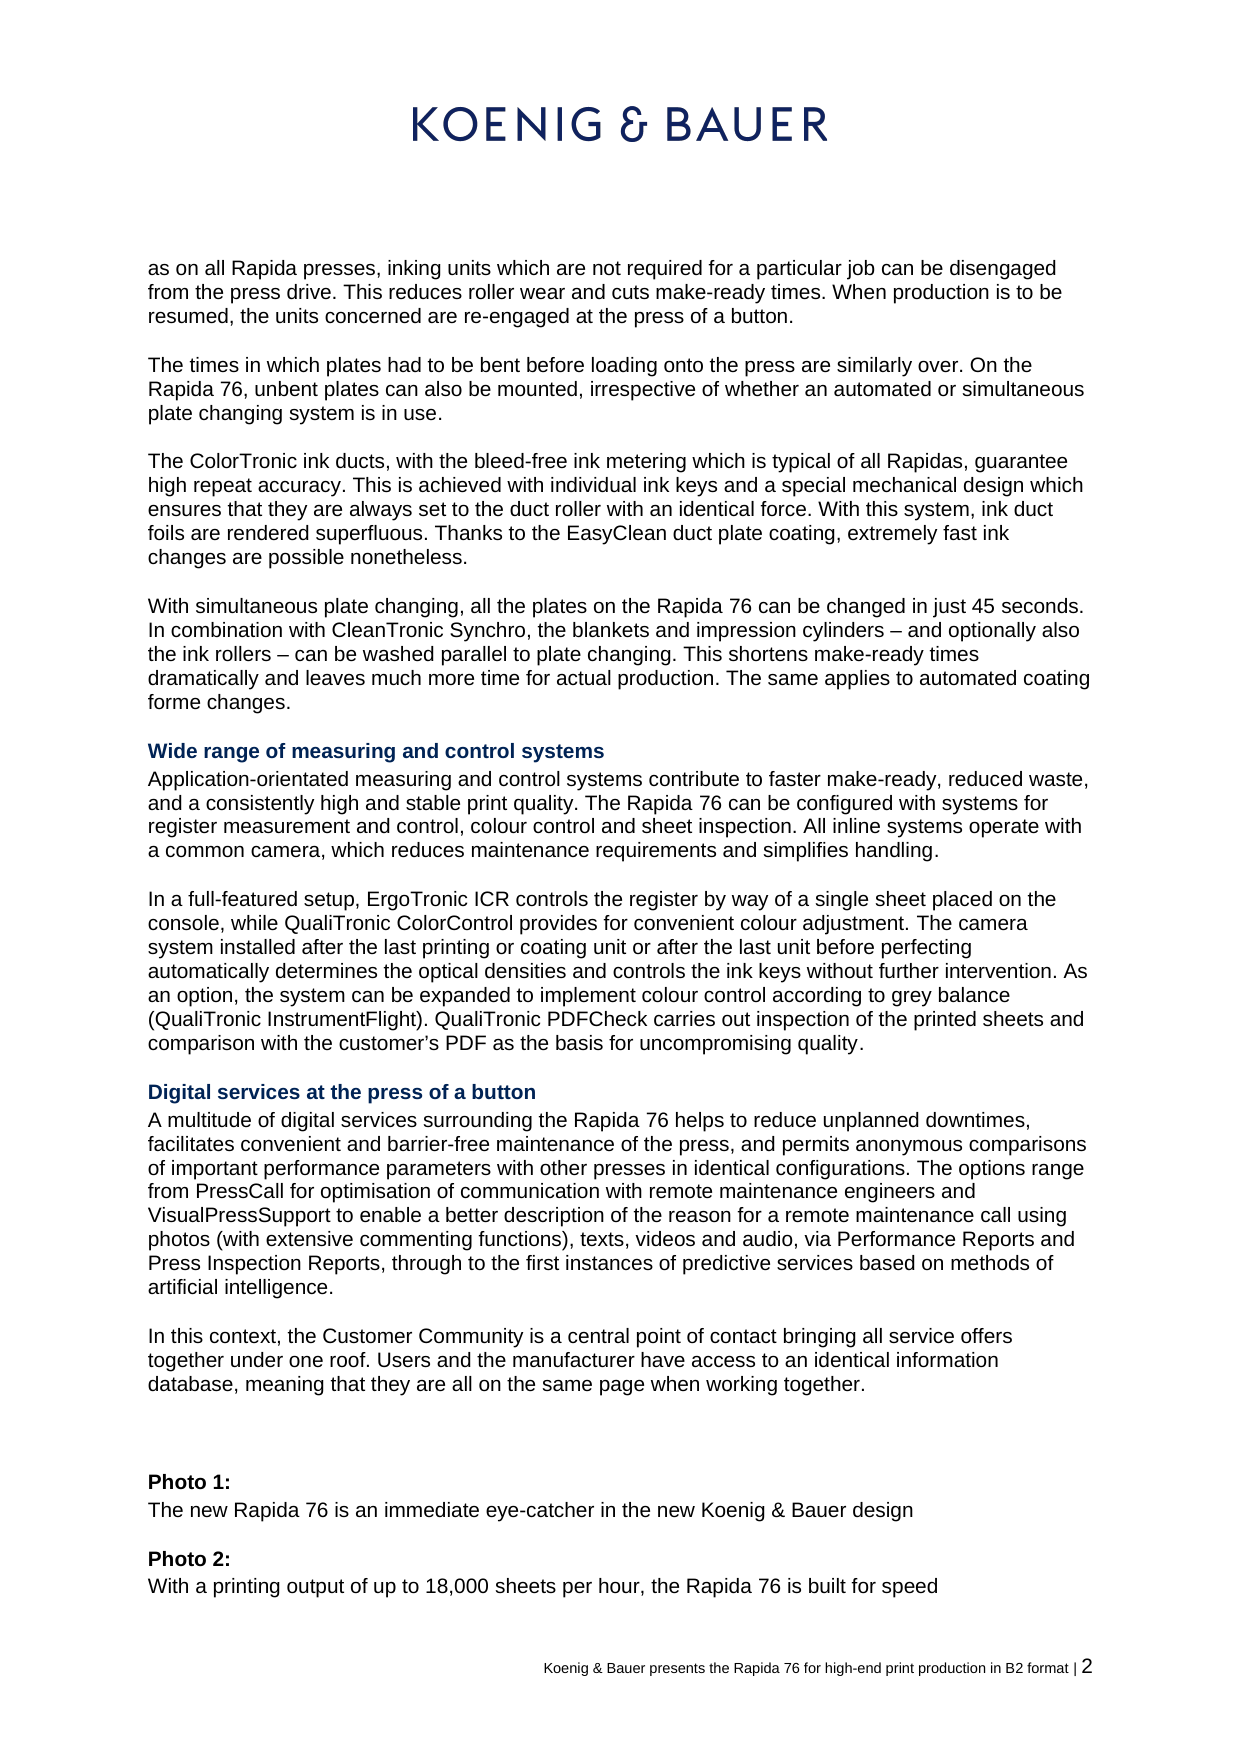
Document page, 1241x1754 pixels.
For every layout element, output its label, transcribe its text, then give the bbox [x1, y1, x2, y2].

text In a full-featured setup, ErgoTronic ICR controls the register by way of a single sheet placed on the console, while QualiTronic ColorControl provides for convenient colour adjustment. The camera system installed after the last printing or coating unit or after the last unit before perfecting automatically determines the optical densities and controls the ink keys without further intervention. As an option, the system can be expanded to implement colour control according to grey balance (QualiTronic InstrumentFlight). QualiTronic PDFCheck carries out inspection of the printed sheets and comparison with the customer’s PDF as the basis for uncompromising quality. [148, 887, 1092, 1055]
text The new Rapida 76 is an immediate eye-catcher in the new Koenig & Bauer design [148, 1497, 1092, 1521]
text Application-orientated measuring and control systems contribute to faster make-ready, reduced waste, and a consistently high and stable print quality. The Rapida 76 can be configured with systems for register measurement and control, colour control and sheet inspection. All inline systems operate with a common camera, which reduces maintenance requirements and simplifies handling. [148, 766, 1092, 862]
picture [413, 106, 828, 142]
text In this context, the Customer Community is a central point of contact bringing all service offers together under one roof. Users and the manufacturer have access to an identical information database, meaning that they are all on the same page when working together. [148, 1324, 1092, 1396]
subtitle Wide range of measuring and control systems [148, 739, 1092, 763]
subtitle Photo 2: [148, 1546, 1092, 1570]
text With simultaneous plate changing, all the plates on the Rapida 76 can be changed in just 45 seconds. In combination with CleanTronic Synchro, the blankets and impression cylinders – and optionally also the ink rollers – can be washed parallel to plate changing. This shortens make-ready times dramatically and leaves much more time for actual production. The same applies to automated coating forme changes. [148, 594, 1092, 714]
subtitle Digital services at the press of a button [148, 1080, 1092, 1104]
text as on all Rapida presses, inking units which are not required for a particular job can be disengaged from the press drive. This reduces roller wear and cuts make-ready times. When production is to be resumed, the units concerned are re-engaged at the press of a button. [148, 256, 1092, 327]
text A multitude of digital services surrounding the Rapida 76 helps to reduce unplanned downtimes, facilitates convenient and barrier-free maintenance of the press, and permits anonymous comparisons of important performance parameters with other presses in identical configurations. The options range from PressCall for optimisation of communication with remote maintenance engineers and VisualPressSupport to enable a better description of the reason for a remote maintenance call using photos (with extensive commenting functions), texts, videos and audio, via Performance Reports and Press Inspection Reports, through to the first instances of predictive services based on methods of artificial intelligence. [148, 1107, 1092, 1299]
text The times in which plates had to be bent before loading onto the press are similarly over. On the Rapida 76, unbent plates can also be mounted, irrespective of whether an automated or simultaneous plate changing system is in use. [148, 352, 1092, 424]
subtitle Photo 1: [148, 1470, 1092, 1494]
text The ColorTronic ink ducts, with the bleed-free ink metering which is typical of all Rapidas, guarantee high repeat accuracy. This is achieved with individual ink keys and a special mechanical design which ensures that they are always set to the duct roller with an identical force. With this system, ink duct foils are rendered superfluous. Thanks to the EasyClean duct plate coating, extremely fast ink changes are possible nonetheless. [148, 449, 1092, 569]
text With a printing output of up to 18,000 sheets per hour, the Rapida 76 is built for speed [148, 1574, 1092, 1598]
